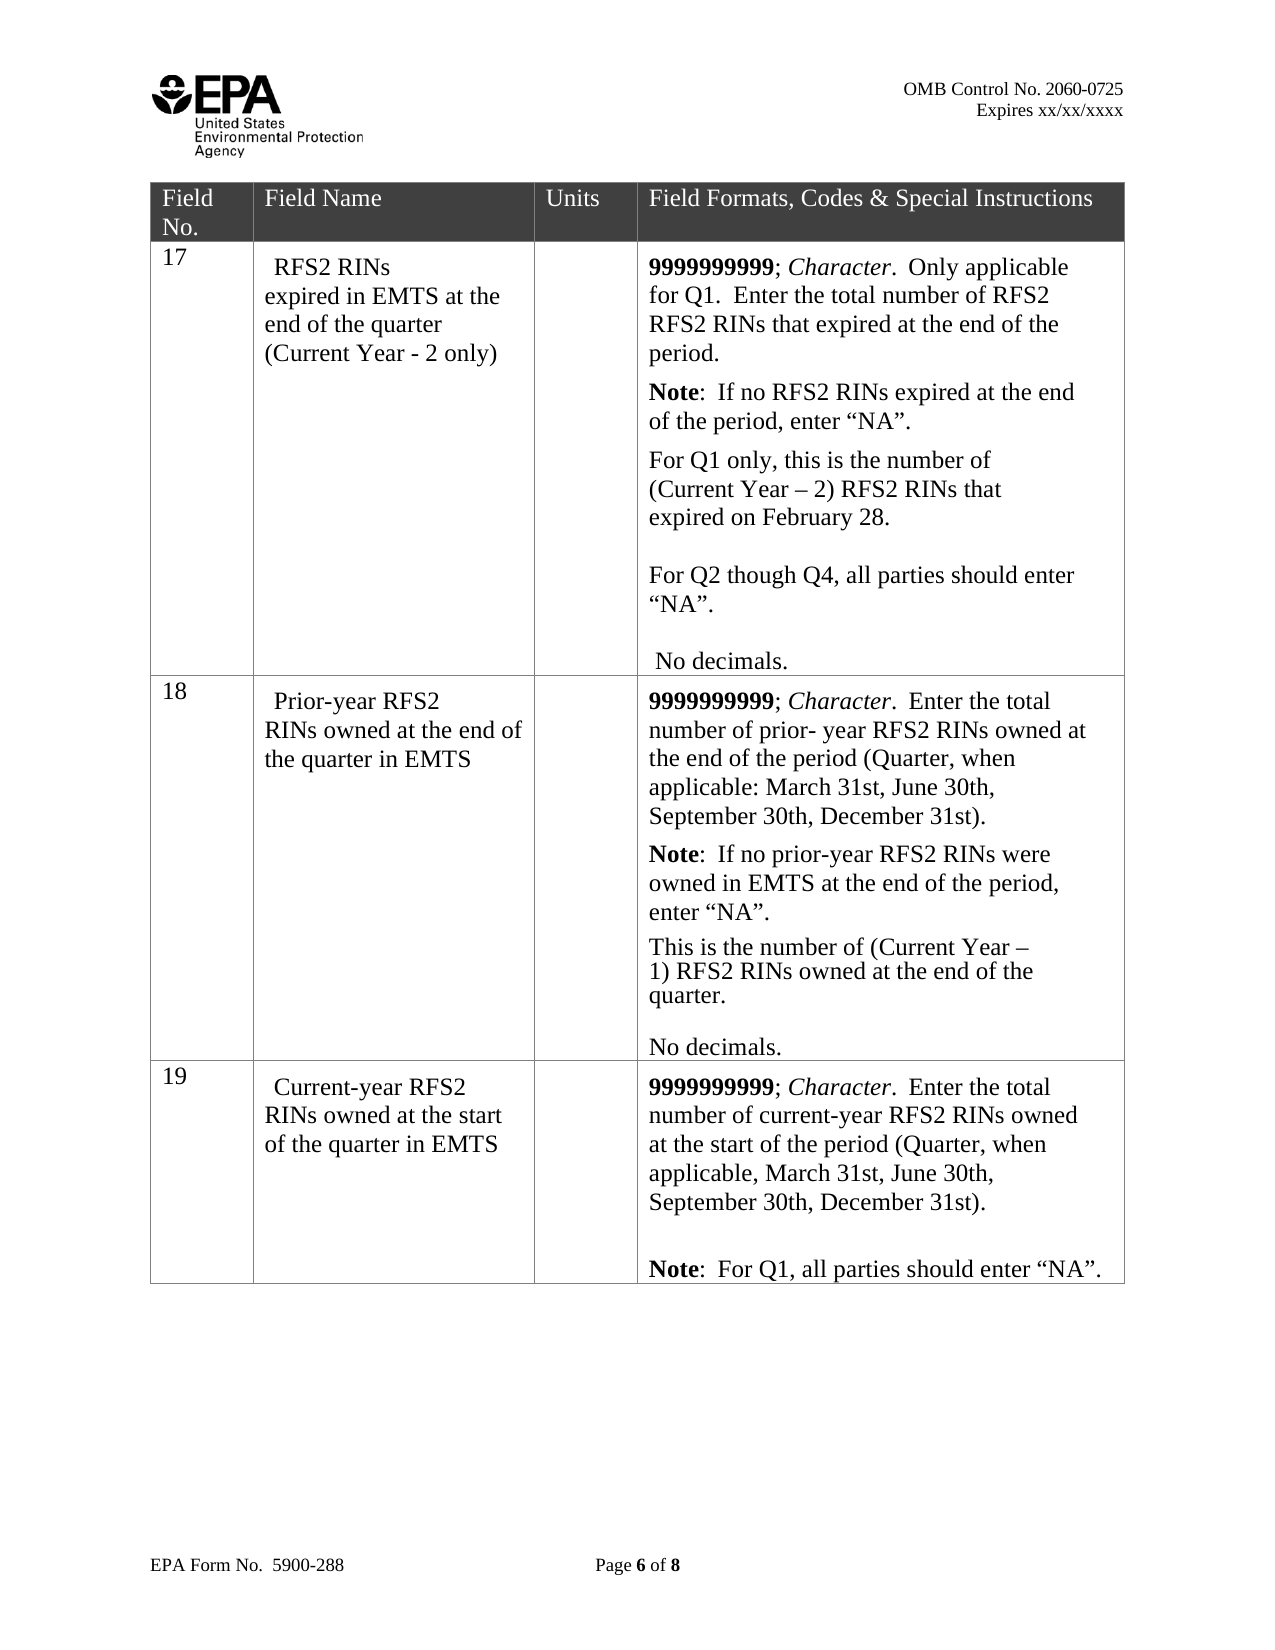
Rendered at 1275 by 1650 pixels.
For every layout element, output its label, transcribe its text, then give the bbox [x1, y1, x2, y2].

picture [152, 75, 363, 158]
table_cell 19 [151, 1061, 253, 1283]
table_cell 9999999999; Character. Only applicable for Q1. Enter the total number of RFS2 RFS2 RINs that expired at the end of the period. Note: If no RFS2 RINs expired at the end of the period, enter “NA”. For Q1 only, this is the number of (Current Year – 2) RFS2 RINs that expired on February 28. For Q2 though Q4, all parties should enter “NA”. No decimals. [638, 242, 1124, 675]
table_cell [535, 676, 637, 1060]
table_cell Current-year RFS2 RINs owned at the start of the quarter in EMTS [254, 1061, 534, 1283]
table_header Field Formats, Codes & Special Instructions [638, 183, 1124, 241]
table_cell [535, 242, 637, 675]
table_cell RFS2 RINs expired in EMTS at the end of the quarter (Current Year - 2 only) [254, 242, 534, 675]
table_header Units [535, 183, 637, 241]
table_cell 17 [151, 242, 253, 675]
table_cell 9999999999; Character. Enter the total number of prior- year RFS2 RINs owned at the end of the period (Quarter, when applicable: March 31st, June 30th, September 30th, December 31st). Note: If no prior-year RFS2 RINs were owned in EMTS at the end of the period, enter “NA”. This is the number of (Current Year – 1) RFS2 RINs owned at the end of the quarter. No decimals. [638, 676, 1124, 1060]
table_cell 9999999999; Character. Enter the total number of current-year RFS2 RINs owned at the start of the period (Quarter, when applicable, March 31st, June 30th, September 30th, December 31st). Note: For Q1, all parties should enter “NA”. [638, 1061, 1124, 1283]
table_header Field Name [254, 183, 534, 241]
table_cell 18 [151, 676, 253, 1060]
table_cell Prior-year RFS2 RINs owned at the end of the quarter in EMTS [254, 676, 534, 1060]
table_cell [535, 1061, 637, 1283]
table_header Field No. [151, 183, 253, 241]
